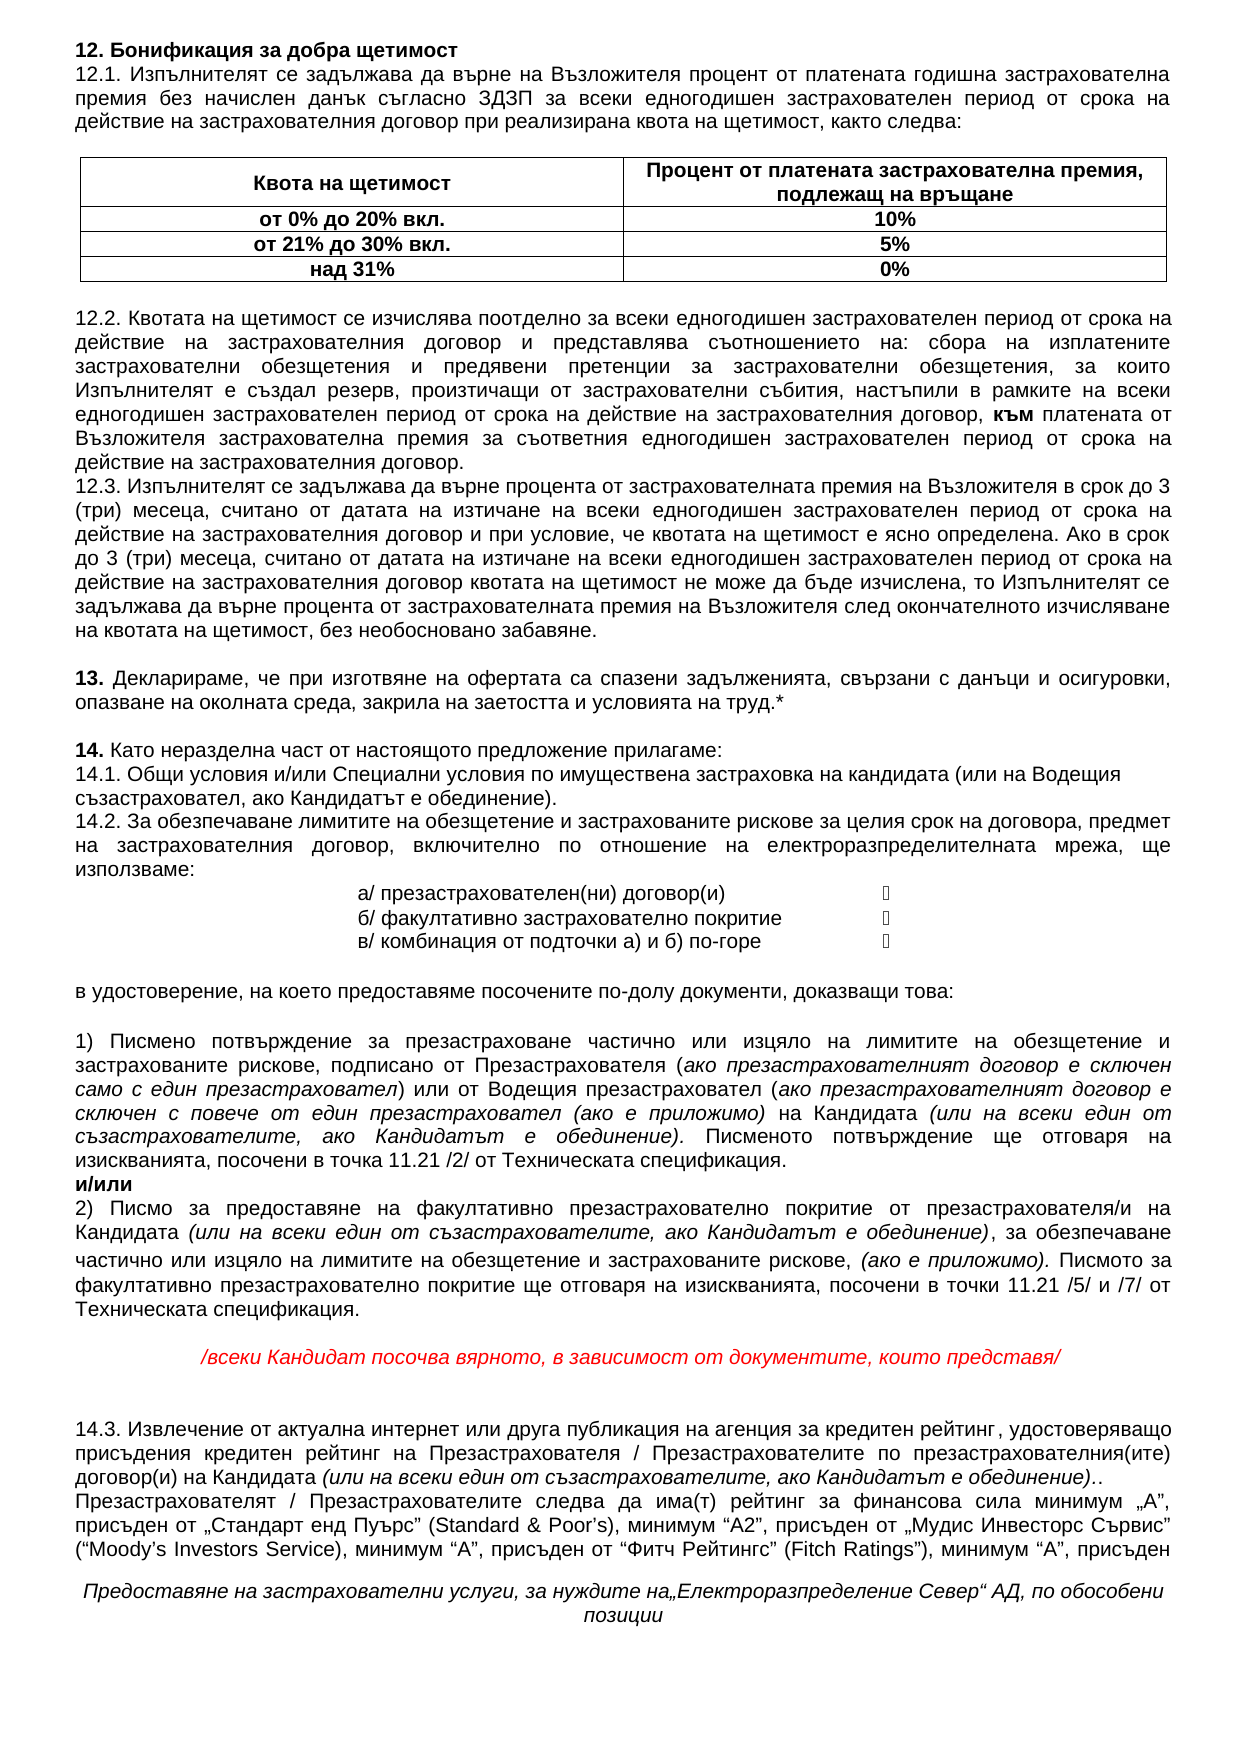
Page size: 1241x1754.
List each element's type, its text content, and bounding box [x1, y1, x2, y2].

text и/или [75, 1172, 1172, 1196]
list 12.3. Изпълнителят се задължава да върне процента от застрахователната премия на Възложителя в срок до 3 (три) месеца, считано от датата на изтичане на всеки едногодишен застрахователен период от срока на действие на застрахователния договор и при условие, че квотата на щетимост е ясно определена. Ако в срок до 3 (три) месеца, считано от датата на изтичане на всеки едногодишен застрахователен период от срока на действие на застрахователния договор квотата на щетимост не може да бъде изчислена, то Изпълнителят се задължава да върне процента от застрахователната премия на Възложителя след окончателното изчисляване на квотата на щетимост, без необосновано забавяне. [75, 474, 1172, 642]
table_cell 5% [624, 232, 1166, 256]
list 12. Бонификация за добра щетимост [75, 37, 1172, 61]
text 13. Декларираме, че при изготвяне на офертата са спазени задълженията, свързани с данъци и осигуровки, опазване на околната среда, закрила на заетостта и условията на труд.* [75, 666, 1172, 713]
text 14.2. За обезпечаване лимитите на обезщетение и застрахованите рискове за целия срок на договора, предмет на застрахователния договор, включително по отношение на електроразпределителната мрежа, ще използваме: [75, 809, 1172, 881]
list 2) Писмо за предоставяне на факултативно презастрахователно покритие от презастрахователя/и на Кандидата (или на всеки един от съзастрахователите, ако Кандидатът е обединение), за обезпечаване частично или изцяло на лимитите на обезщетение и застрахованите рискове, (ако е приложимо). Писмото за факултативно презастрахователно покритие ще отговаря на изискванията, посочени в точки 11.21 /5/ и /7/ от Техническата спецификация. [75, 1196, 1172, 1321]
table_cell 10% [624, 207, 1166, 231]
text в удостоверение, на което предоставяме посочените по-долу документи, доказващи това: [75, 978, 1172, 1003]
text 14.3. Извлечение от актуална интернет или друга публикация на агенция за кредитен рейтинг, удостоверяващо присъдения кредитен рейтинг на Презастрахователя / Презастрахователите по презастрахователния(ите) договор(и) на Кандидата (или на всеки един от съзастрахователите, ако Кандидатът е обединение).. [75, 1417, 1172, 1488]
text 14. Като неразделна част от настоящото предложение прилагаме: [75, 737, 1172, 761]
text 1) Писмено потвърждение за презастраховане частично или изцяло на лимитите на обезщетение и застрахованите рискове, подписано от Презастрахователя (ако презастрахователният договор е сключен само с един презастраховател) или от Водещия презастраховател (ако презастрахователният договор е сключен с повече от един презастраховател (ако е приложимо) на Кандидата (или на всеки един от съзастрахователите, ако Кандидатът е обединение). Писменото потвърждение ще отговаря на изискванията, посочени в точка 11.21 /2/ от Техническата спецификация. [75, 1028, 1172, 1172]
table_header Процент от платената застрахователна премия, подлежащ на връщане [624, 158, 1166, 206]
list а/ презастрахователен(ни) договор(и) [75, 881, 1172, 905]
list 12.1. Изпълнителят се задължава да върне на Възложителя процент от платената годишна застрахователна премия без начислен данък съгласно ЗДЗП за всеки едногодишен застрахователен период от срока на действие на застрахователния договор при реализирана квота на щетимост, както следва: [75, 61, 1172, 133]
table_cell 0% [624, 257, 1166, 281]
text 14.1. Общи условия и/или Специални условия по имуществена застраховка на кандидата (или на Водещия съзастраховател, ако Кандидатът е обединение). [75, 761, 1172, 809]
table_cell над 31% [81, 257, 623, 281]
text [75, 1488, 1172, 1560]
text /всеки Кандидат посочва вярното, в зависимост от документите, които представя/ [75, 1345, 1187, 1369]
table_header Квота на щетимост [81, 158, 623, 206]
list в/ комбинация от подточки а) и б) по-горе [75, 929, 1172, 953]
list 12.2. Квотата на щетимост се изчислява поотделно за всеки едногодишен застрахователен период от срока на действие на застрахователния договор и представлява съотношението на: сбора на изплатените застрахователни обезщетения и предявени претенции за застрахователни обезщетения, за които Изпълнителят е създал резерв, произтичащи от застрахователни събития, настъпили в рамките на всеки едногодишен застрахователен период от срока на действие на застрахователния договор, към платената от Възложителя застрахователна премия за съответния едногодишен застрахователен период от срока на действие на застрахователния договор. [75, 306, 1172, 474]
table_cell от 21% до 30% вкл. [81, 232, 623, 256]
list б/ факултативно застрахователно покритие [75, 905, 1172, 929]
table_cell от 0% до 20% вкл. [81, 207, 623, 231]
